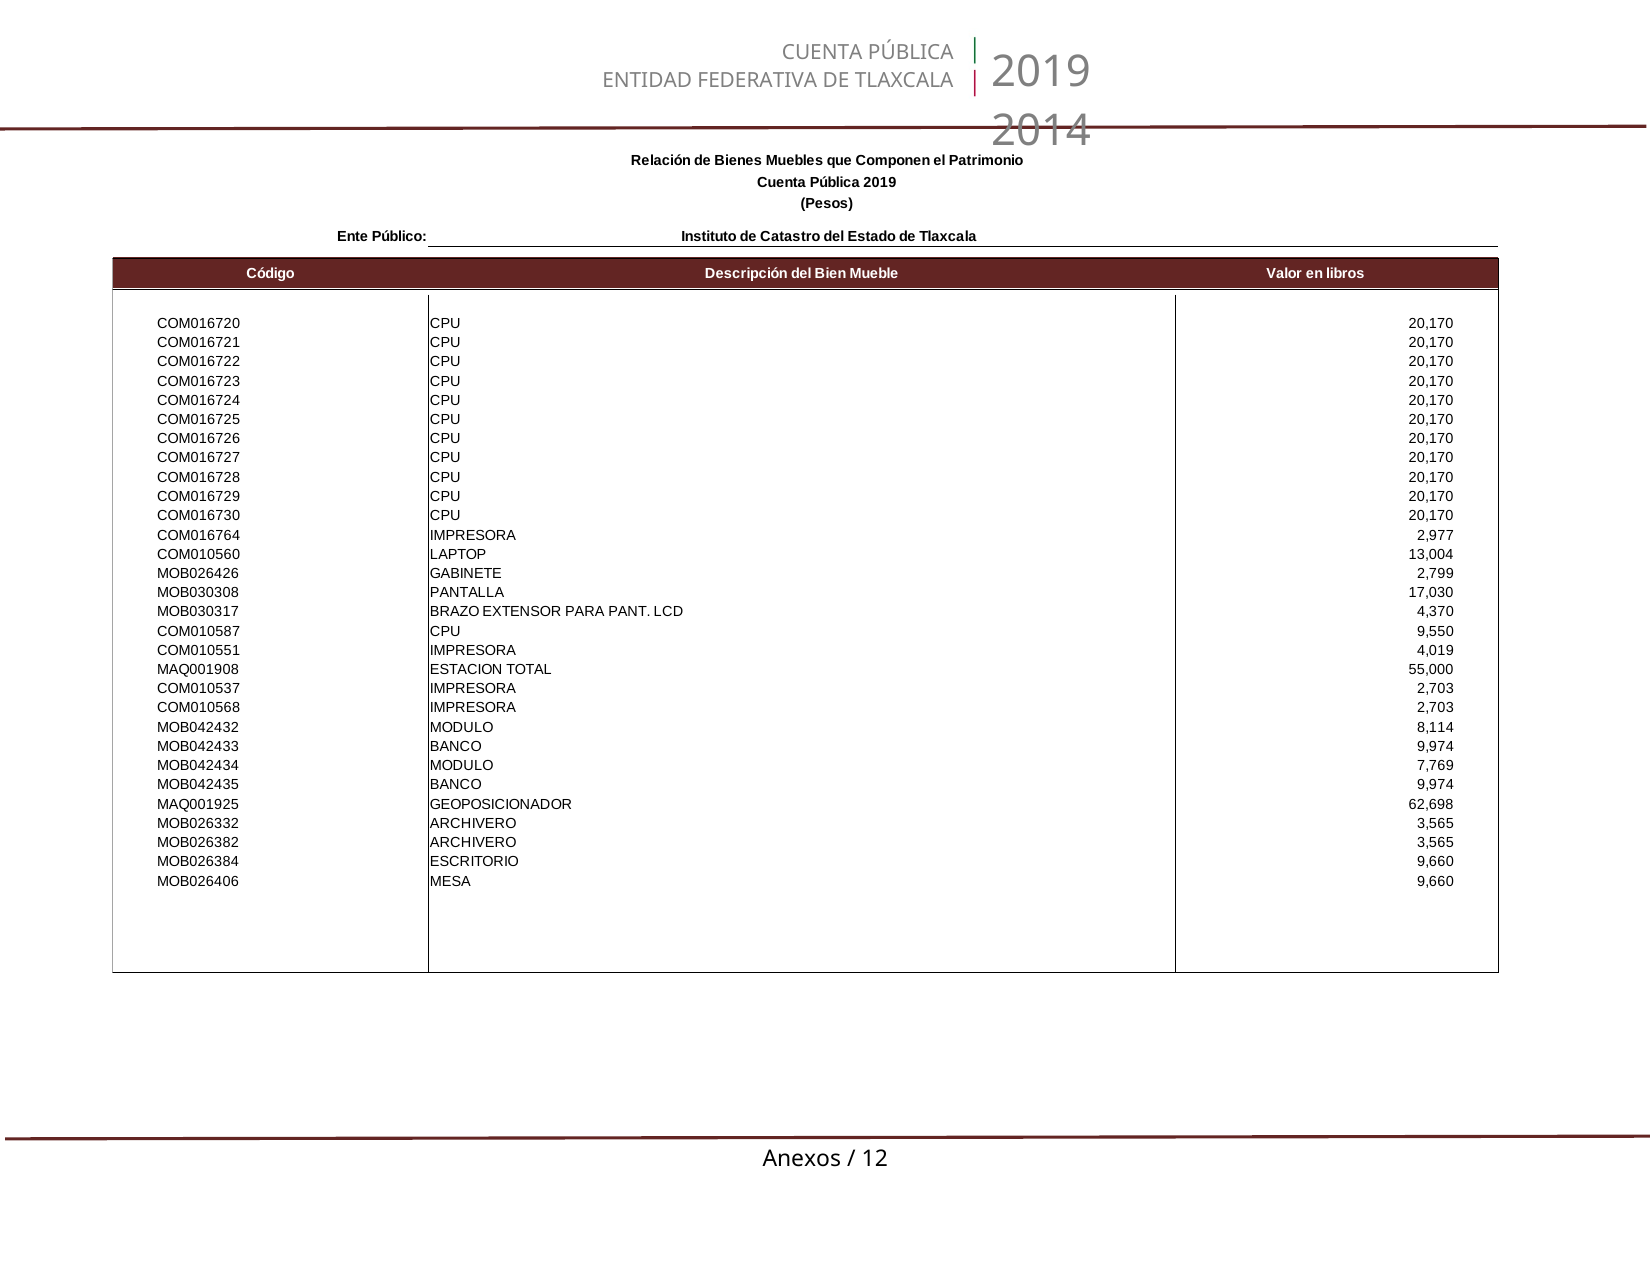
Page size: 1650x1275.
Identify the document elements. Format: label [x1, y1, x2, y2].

picture [968, 28, 985, 99]
